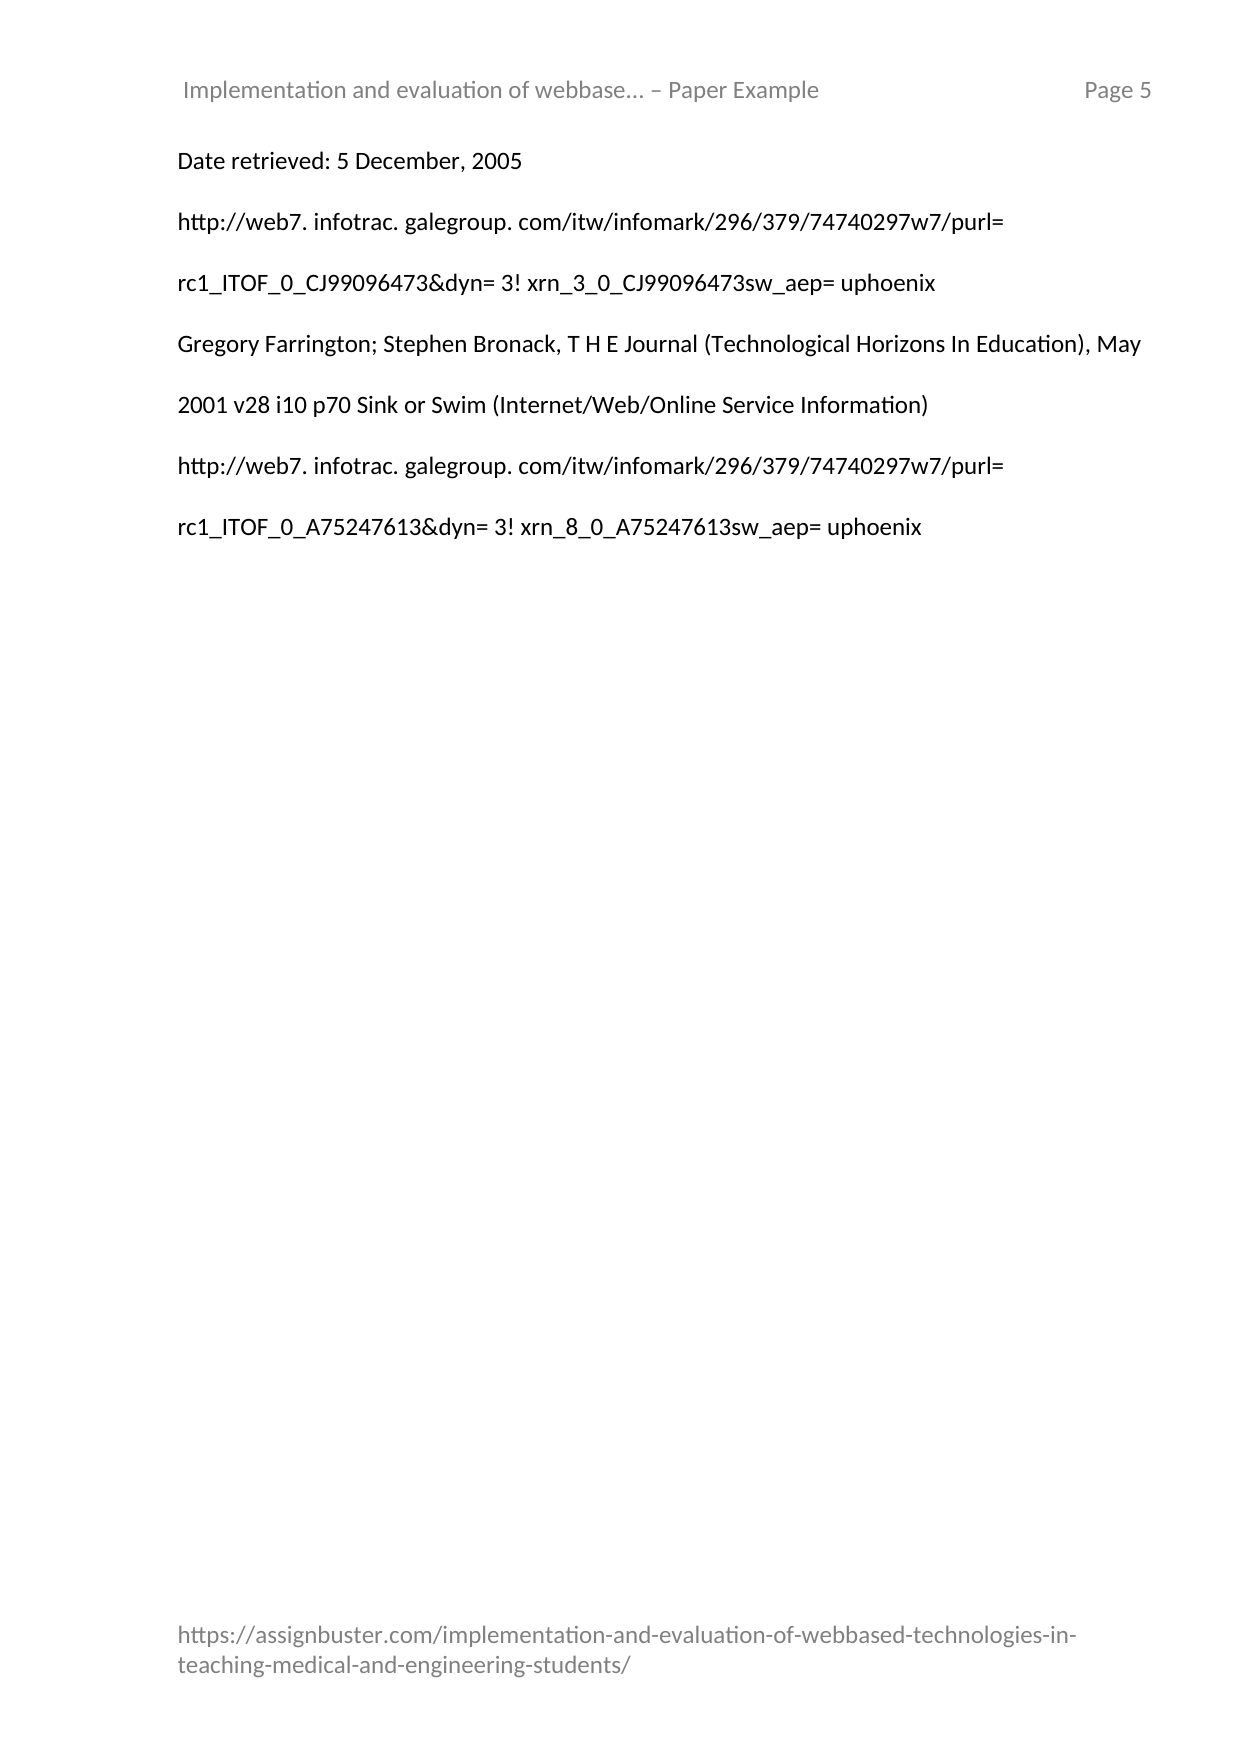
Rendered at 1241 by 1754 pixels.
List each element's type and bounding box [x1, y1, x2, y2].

text [177, 145, 1152, 542]
